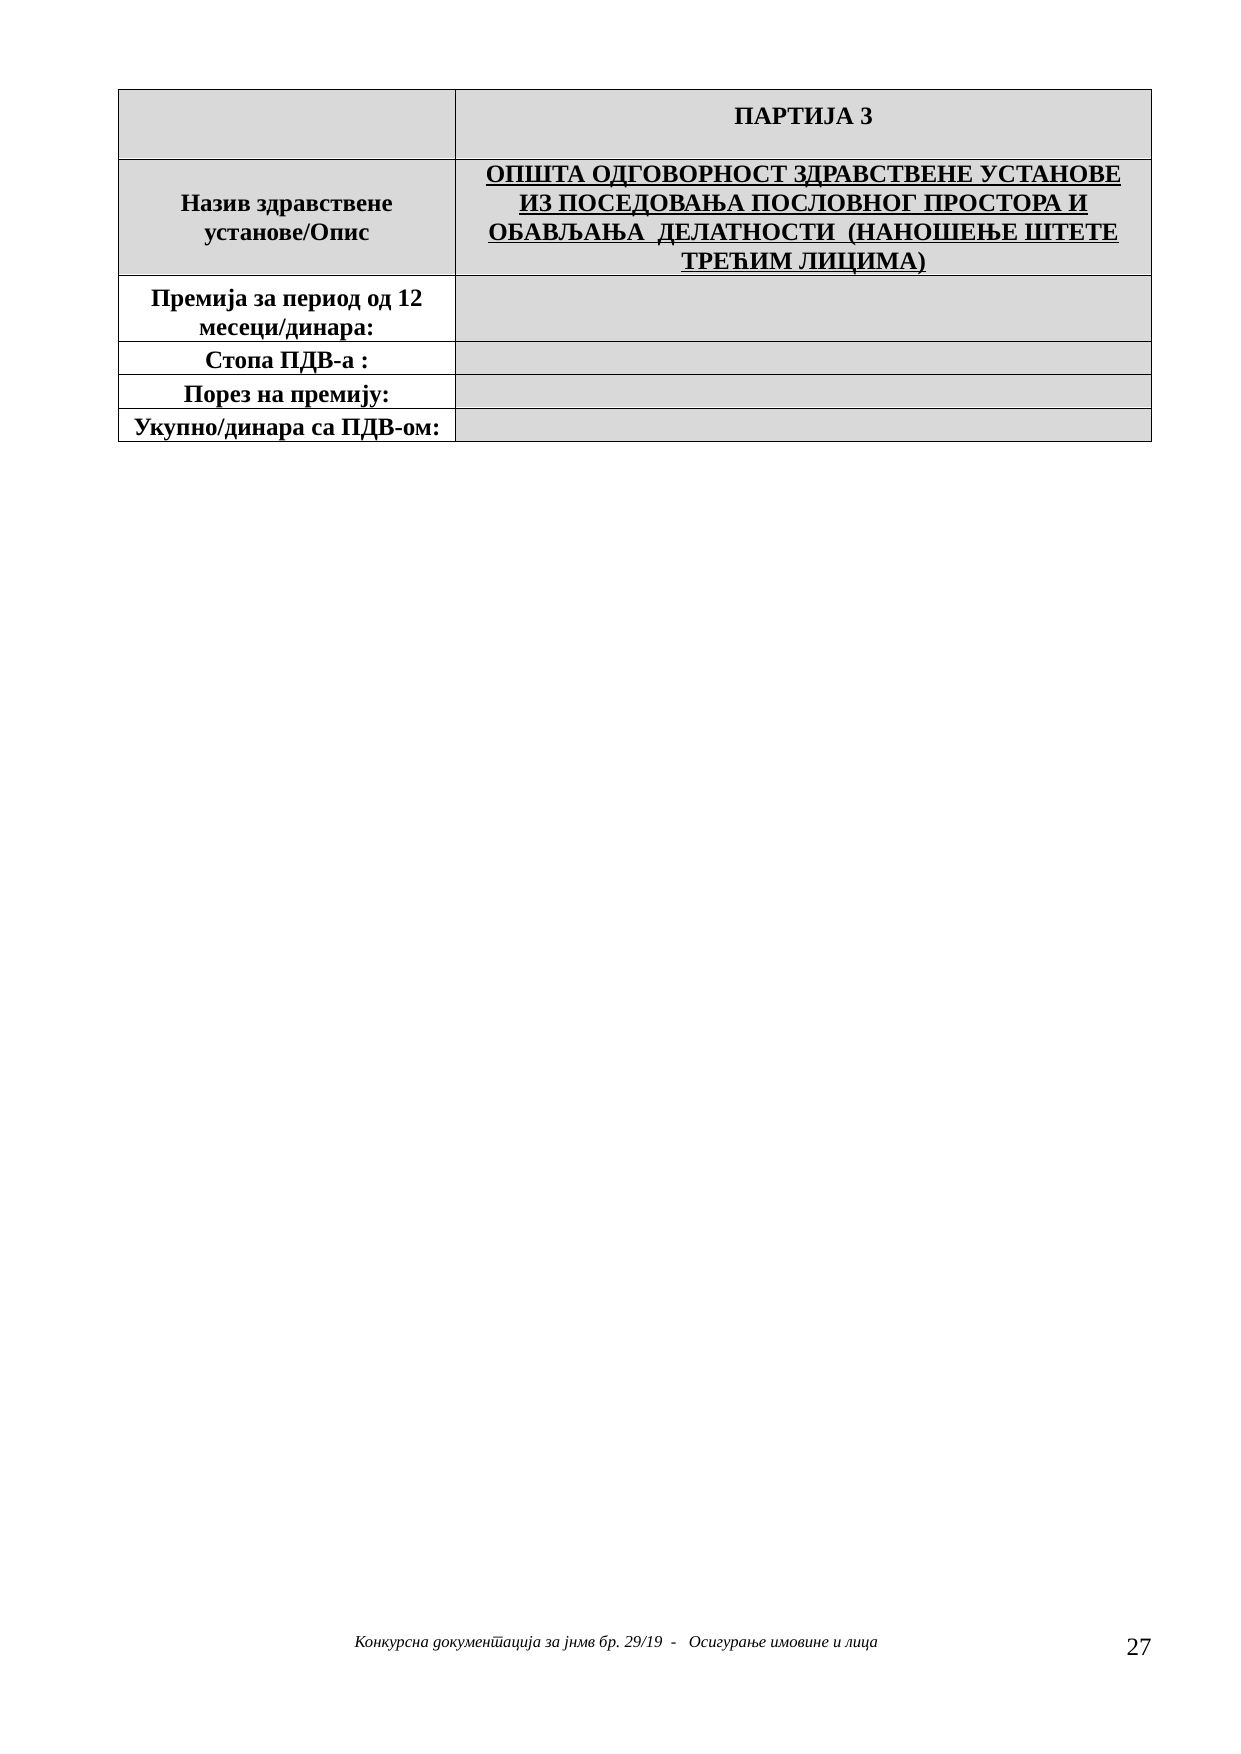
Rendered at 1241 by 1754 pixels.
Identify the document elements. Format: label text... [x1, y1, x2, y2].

table_header ПАРТИЈА 3 [456, 90, 1151, 158]
table_cell [456, 409, 1151, 441]
table_cell Порез на премију: [119, 375, 455, 407]
table_cell [456, 342, 1151, 374]
table_cell Стопа ПДВ-а : [119, 342, 455, 374]
table_cell [456, 276, 1151, 341]
table_cell Укупно/динара са ПДВ-ом: [119, 409, 455, 441]
table_cell ОПШТА ОДГОВОРНОСТ ЗДРАВСТВЕНЕ УСТАНОВЕ ИЗ ПОСЕДОВАЊА ПОСЛОВНОГ ПРОСТОРА И ОБАВЉАЊА ДЕЛАТНОСТИ (НАНОШЕЊЕ ШТЕТЕ ТРЕЋИМ ЛИЦИМА) [456, 160, 1151, 274]
table_cell Премија за период од 12 месеци/динара: [119, 276, 455, 341]
table_cell [456, 375, 1151, 407]
table_cell Назив здравствене установе/Опис [119, 160, 455, 274]
table_header [119, 90, 455, 158]
